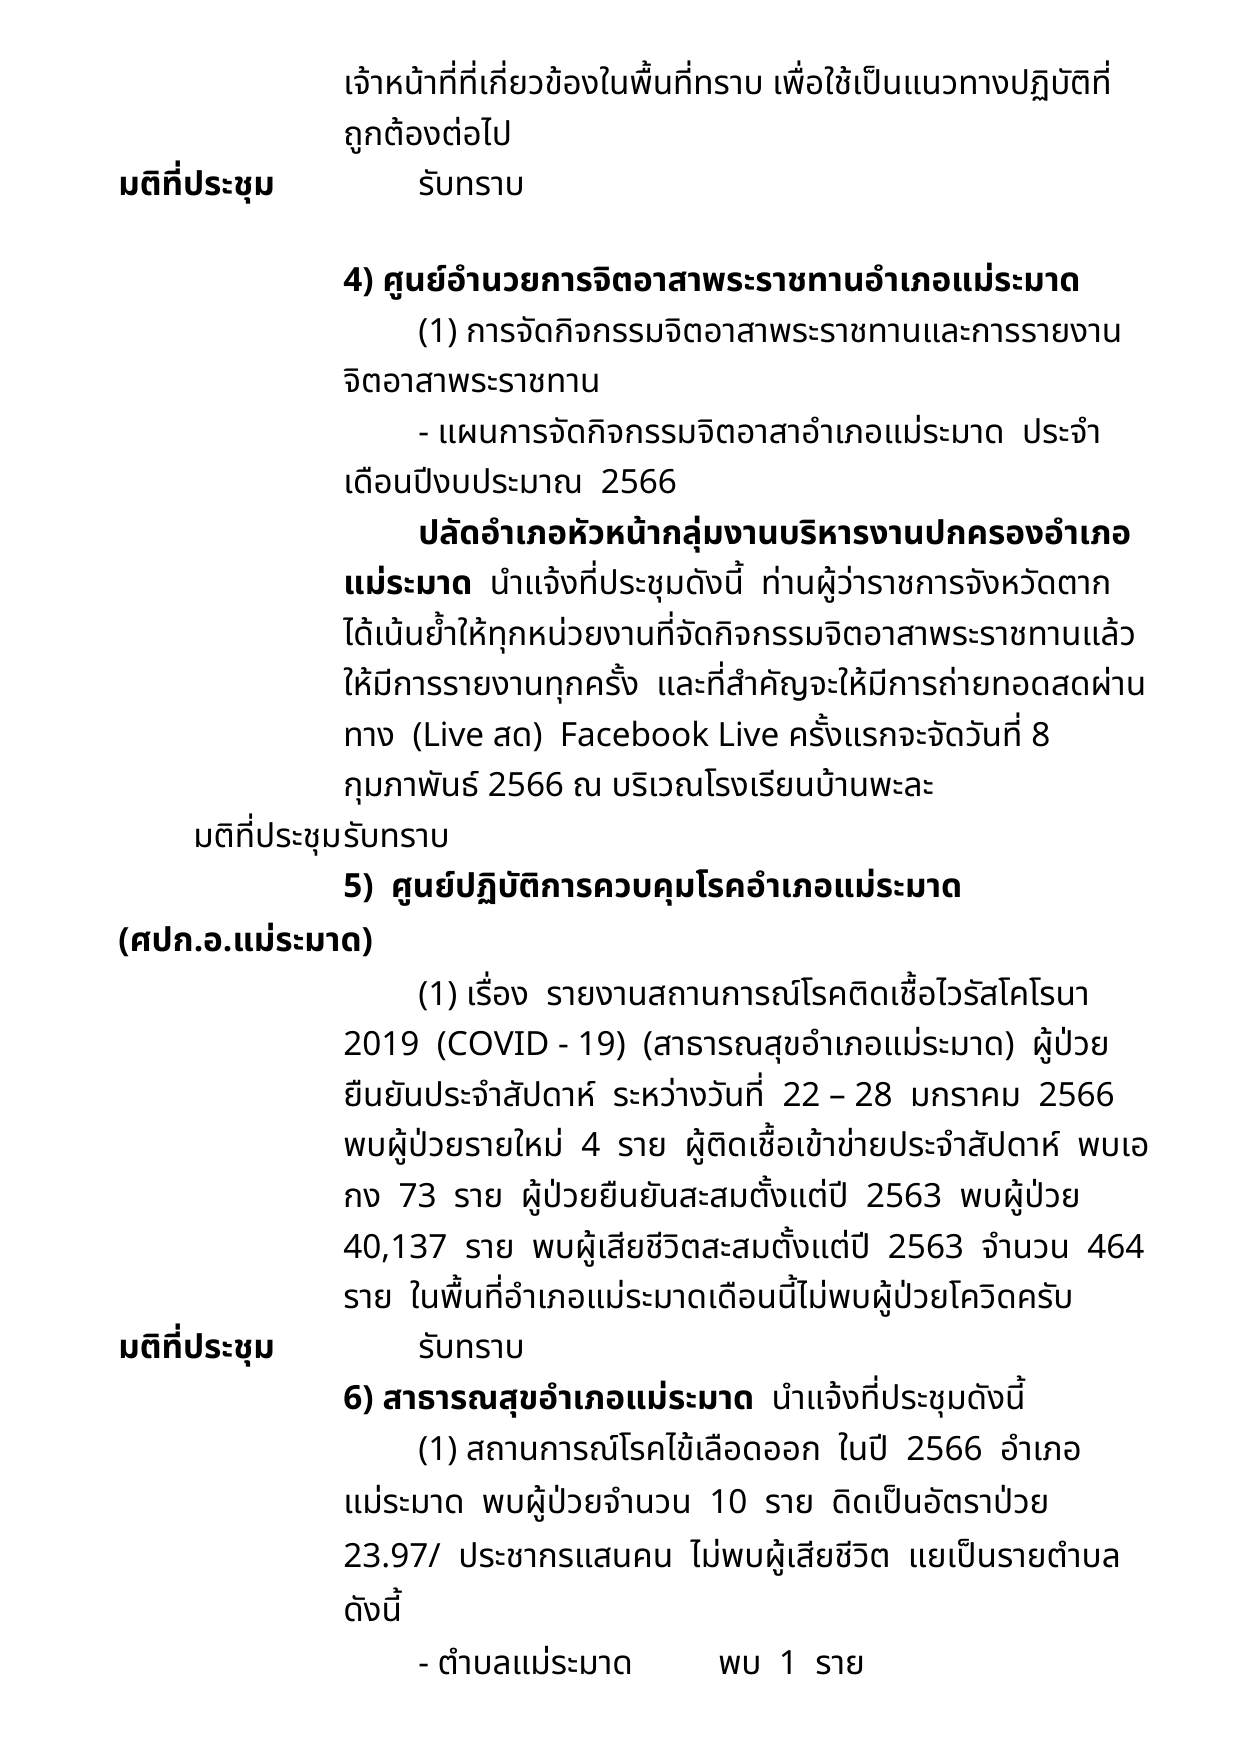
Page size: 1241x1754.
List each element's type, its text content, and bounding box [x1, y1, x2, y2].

text (1) สถานการณ์โรคไข้เลือดออก ในปี 2566 อำเภอแม่ระมาด พบผู้ป่วยจำนวน 10 ราย ดิดเป็นอัตราป่วย 23.97/ ประชากรแสนคน ไม่พบผู้เสียชีวิต แยเป็นรายตำบล ดังนี้ [343, 1424, 1152, 1636]
text - ตำบลแม่ระมาด พบ 1 ราย [343, 1639, 1152, 1689]
text 4) ศูนย์อำนวยการจิตอาสาพระราชทานอำเภอแม่ระมาด [118, 256, 1152, 306]
text มติที่ประชุม รับทราบ [118, 1323, 1152, 1374]
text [343, 59, 1152, 160]
text (1) เรื่อง รายงานสถานการณ์โรคติดเชื้อไวรัสโคโรนา 2019 (COVID - 19) (สาธารณสุขอำเภอแม่ระมาด) ผู้ป่วยยืนยันประจำสัปดาห์ ระหว่างวันที่ 22 – 28 มกราคม 2566 พบผู้ป่วยรายใหม่ 4 ราย ผู้ติดเชื้อเข้าข่ายประจำสัปดาห์ พบเอกง 73 ราย ผู้ป่วยยืนยันสะสมตั้งแต่ปี 2563 พบผู้ป่วย 40,137 ราย พบผู้เสียชีวิตสะสมตั้งแต่ปี 2563 จำนวน 464 ราย ในพื้นที่อำเภอแม่ระมาดเดือนนี้ไม่พบผู้ป่วยโควิดครับ [343, 969, 1152, 1323]
text - แผนการจัดกิจกรรมจิตอาสาอำเภอแม่ระมาด ประจำเดือนปีงบประมาณ 2566 [343, 407, 1152, 509]
text ปลัดอำเภอหัวหน้ากลุ่มงานบริหารงานปกครองอำเภอแม่ระมาด นำแจ้งที่ประชุมดังนี้ ท่านผู้ว่าราชการจังหวัดตาก ได้เน้นย้ำให้ทุกหน่วยงานที่จัดกิจกรรมจิตอาสาพระราชทานแล้วให้มีการรายงานทุกครั้ง และที่สำคัญจะให้มีการถ่ายทอดสดผ่านทาง (Live สด) Facebook Live ครั้งแรกจะจัดวันที่ 8 กุมภาพันธ์ 2566 ณ บริเวณโรงเรียนบ้านพะละ [343, 509, 1152, 812]
text 5) ศูนย์ปฏิบัติการควบคุมโรคอำเภอแม่ระมาด (ศปก.อ.แม่ระมาด) [118, 862, 1152, 966]
text มติที่ประชุม รับทราบ [118, 160, 1152, 210]
text 6) สาธารณสุขอำเภอแม่ระมาด นำแจ้งที่ประชุมดังนี้ [268, 1374, 1152, 1424]
text มติที่ประชุม รับทราบ [118, 812, 1152, 862]
text (1) การจัดกิจกรรมจิตอาสาพระราชทานและการรายงานจิตอาสาพระราชทาน [343, 306, 1152, 407]
